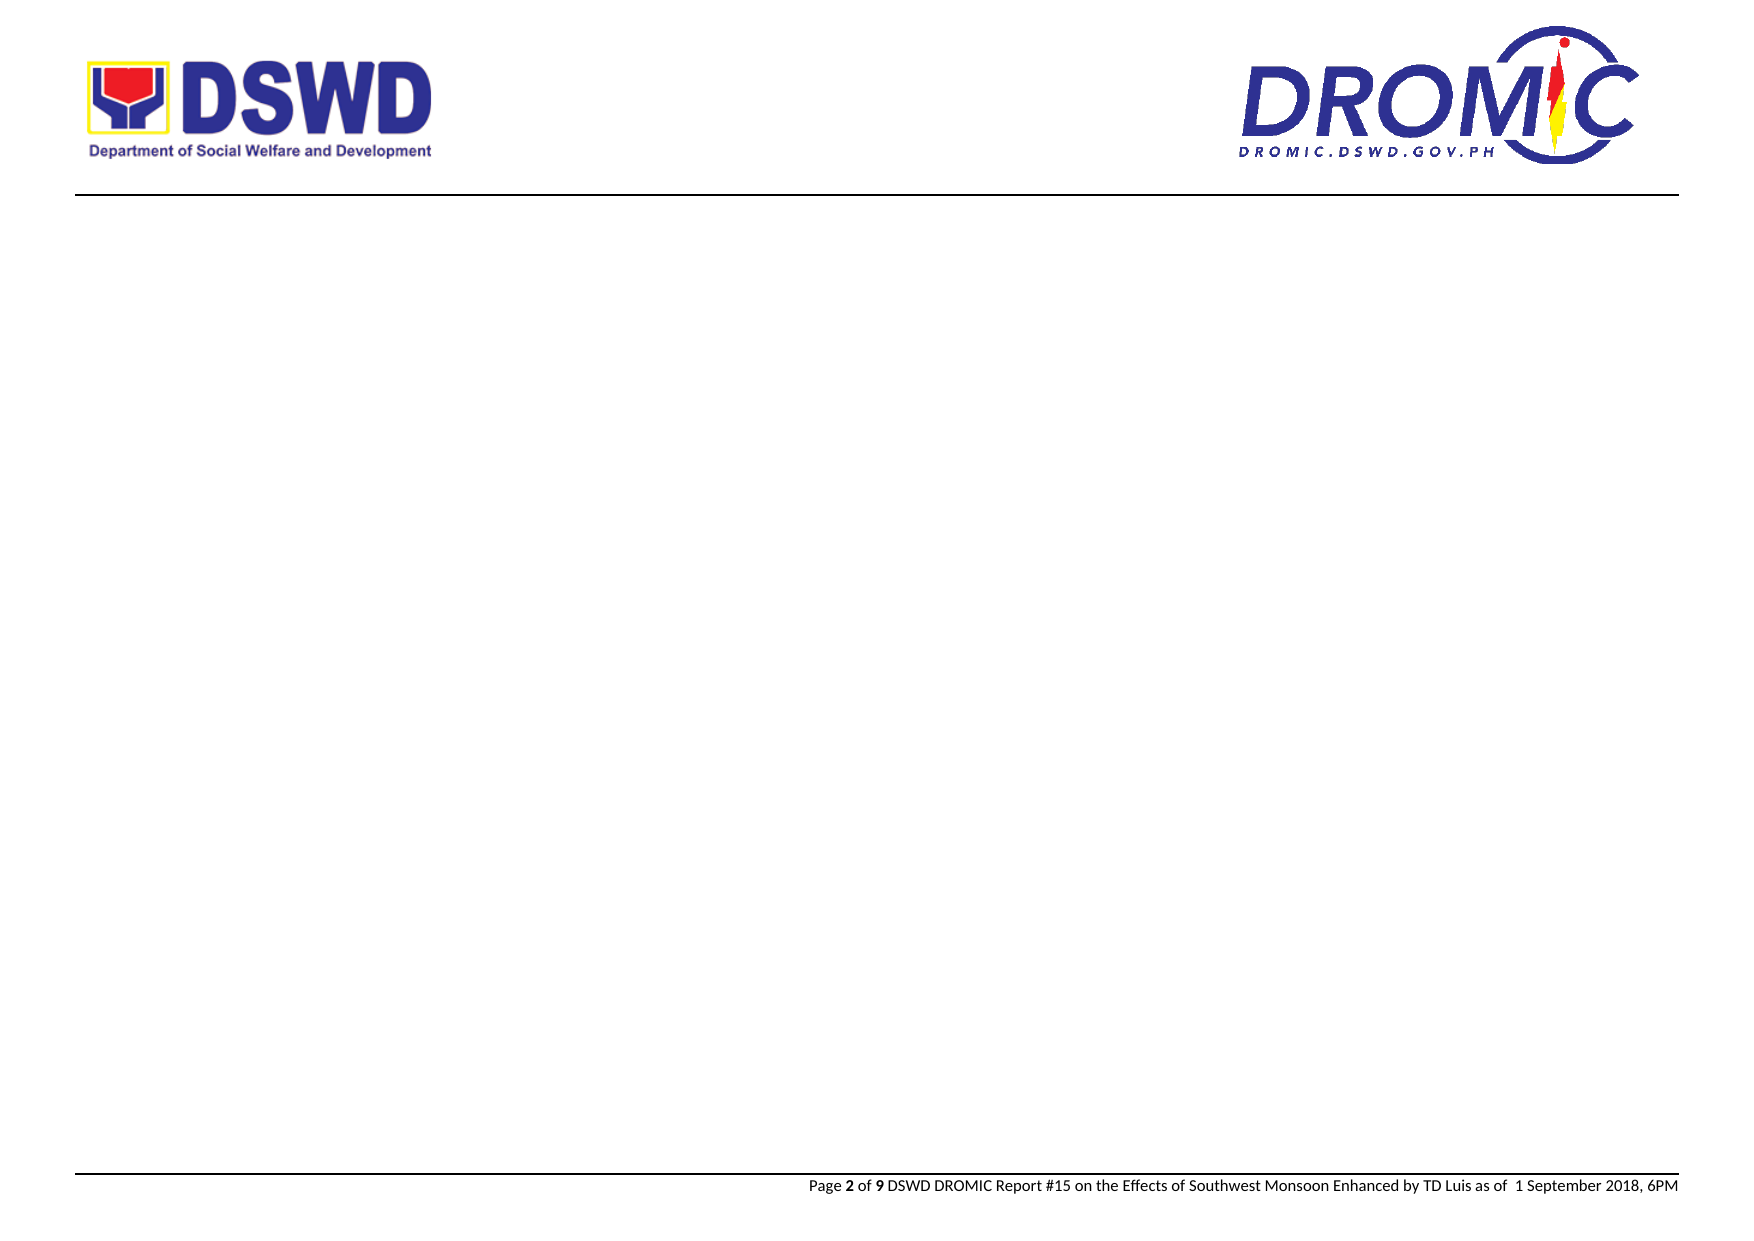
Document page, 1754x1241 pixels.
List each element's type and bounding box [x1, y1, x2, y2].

picture [1231, 25, 1644, 163]
picture [75, 58, 444, 164]
